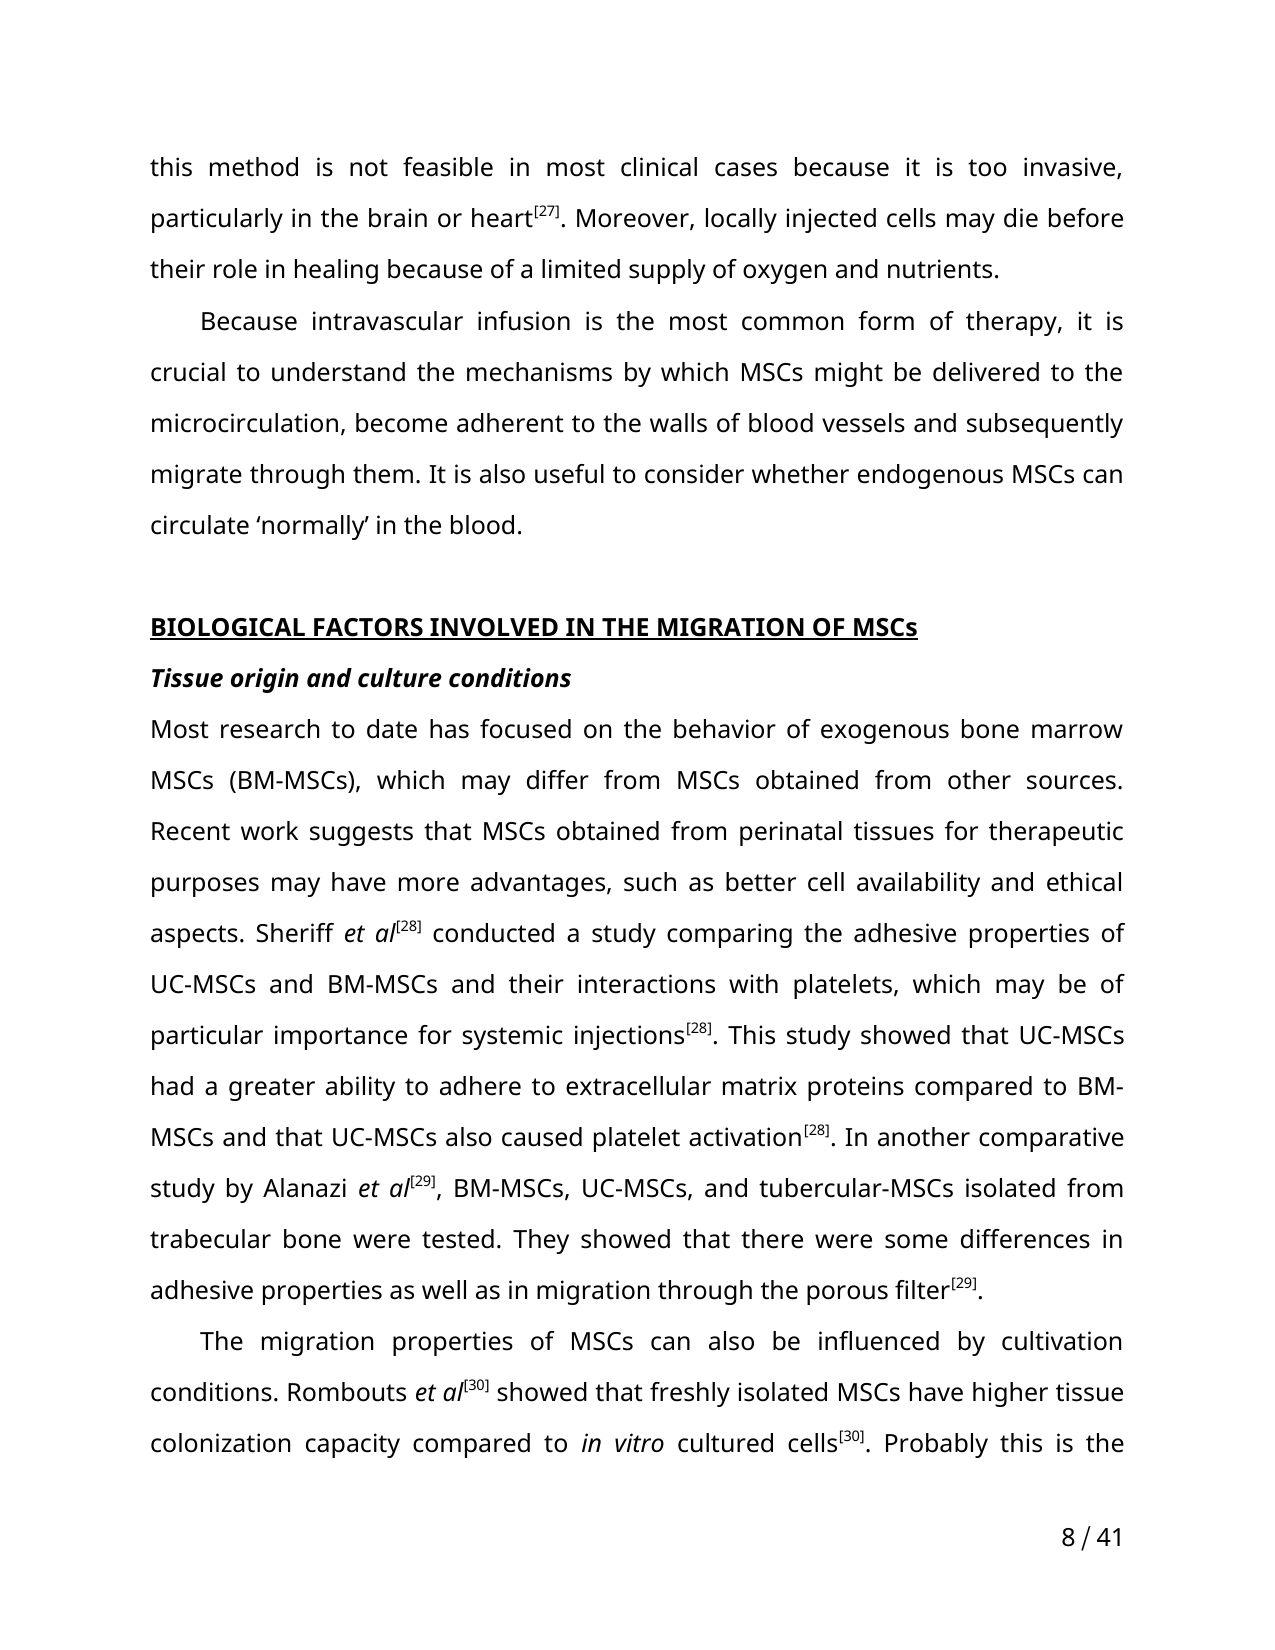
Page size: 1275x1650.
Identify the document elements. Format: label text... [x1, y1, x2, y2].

text Most research to date has focused on the behavior of exogenous bone marrow MSCs (BM-MSCs), which may differ from MSCs obtained from other sources. Recent work suggests that MSCs obtained from perinatal tissues for therapeutic purposes may have more advantages, such as better cell availability and ethical aspects. Sheriff et al[28] conducted a study comparing the adhesive properties of UC-MSCs and BM-MSCs and their interactions with platelets, which may be of particular importance for systemic injections[28]. This study showed that UC-MSCs had a greater ability to adhere to extracellular matrix proteins compared to BM-MSCs and that UC-MSCs also caused platelet activation[28]. In another comparative study by Alanazi et al[29], BM-MSCs, UC-MSCs, and tubercular-MSCs isolated from trabecular bone were tested. They showed that there were some differences in adhesive properties as well as in migration through the porous filter[29]. [150, 711, 1125, 1307]
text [150, 1324, 1125, 1460]
text Because intravascular infusion is the most common form of therapy, it is crucial to understand the mechanisms by which MSCs might be delivered to the microcirculation, become adherent to the walls of blood vessels and subsequently migrate through them. It is also useful to consider whether endogenous MSCs can circulate ‘normally’ in the blood. [150, 303, 1125, 541]
text BIOLOGICAL FACTORS INVOLVED IN THE MIGRATION OF MSCs [150, 609, 1125, 643]
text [150, 150, 1125, 286]
text Tissue origin and culture conditions [150, 660, 1125, 694]
